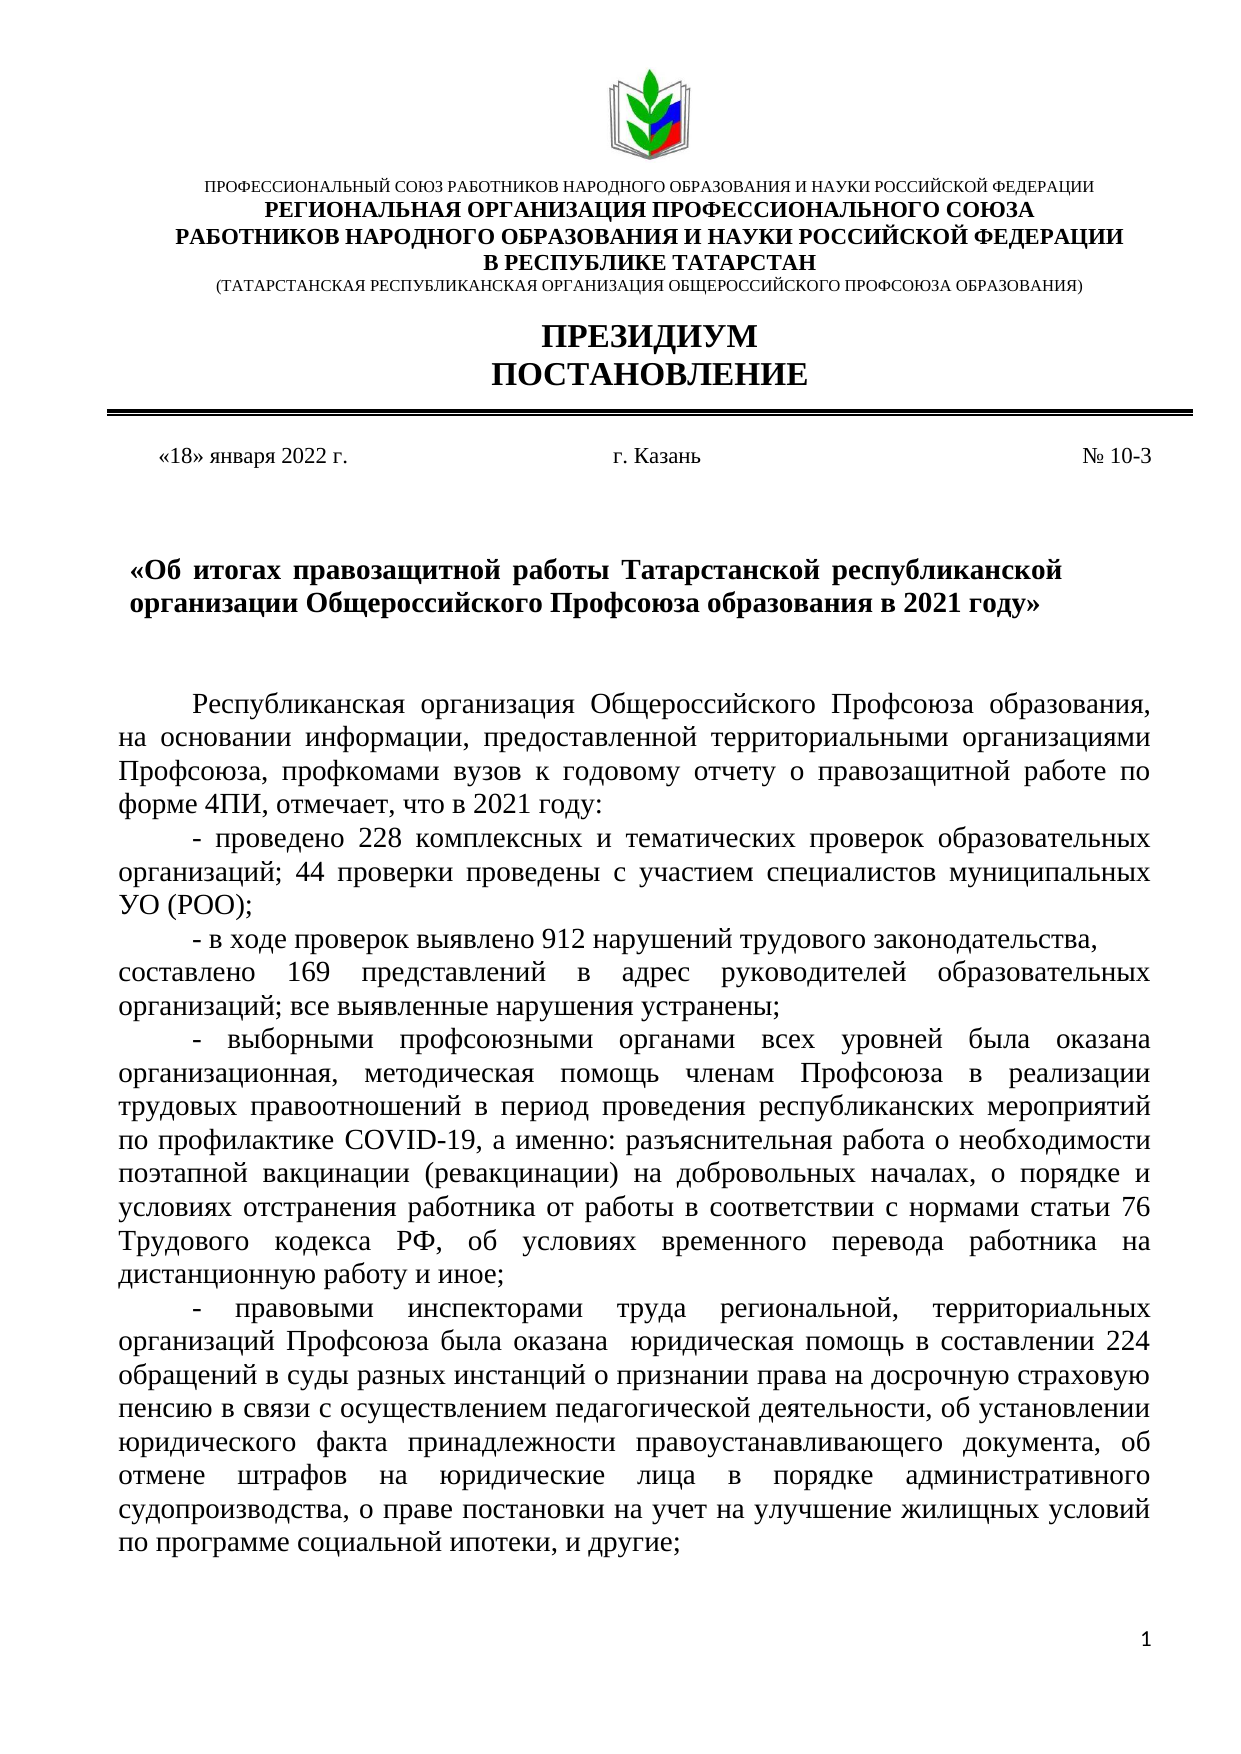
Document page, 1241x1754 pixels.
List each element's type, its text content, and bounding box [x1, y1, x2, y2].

text составлено 169 представлений в адрес руководителей образовательных организаций; все выявленные нарушения устранены; [118, 954, 1152, 1021]
table_cell «18» января 2022 г. [107, 416, 472, 492]
picture [606, 67, 693, 163]
text - правовыми инспекторами труда региональной, территориальных организаций Профсоюза была оказана юридическая помощь в составлении 224 обращений в суды разных инстанций о признании права на досрочную страховую пенсию в связи с осуществлением педагогической деятельности, об установлении юридического факта принадлежности правоустанавливающего документа, об отмене штрафов на юридические лица в порядке административного судопроизводства, о праве постановки на учет на улучшение жилищных условий по программе социальной ипотеки, и другие; [118, 1290, 1152, 1558]
table_cell ПРОФЕССИОНАЛЬНЫЙ СОЮЗ РАБОТНИКОВ НАРОДНОГО ОБРАЗОВАНИЯ И НАУКИ РОССИЙСКОЙ ФЕДЕРАЦИИ РЕГИОНАЛЬНАЯ ОРГАНИЗАЦИЯ ПРОФЕССИОНАЛЬНОГО СОЮЗА РАБОТНИКОВ НАРОДНОГО ОБРАЗОВАНИЯ И НАУКИ РОССИЙСКОЙ ФЕДЕРАЦИИ В РЕСПУБЛИКЕ ТАТАРСТАН (ТАТАРСТАНСКАЯ РЕСПУБЛИКАНСКАЯ ОРГАНИЗАЦИЯ ОБЩЕРОССИЙСКОГО ПРОФСОЮЗА ОБРАЗОВАНИЯ) ПРЕЗИДИУМ ПОСТАНОВЛЕНИЕ [107, 177, 1192, 409]
table_cell г. Казань [473, 416, 842, 492]
text - проведено 228 комплексных и тематических проверок образовательных организаций; 44 проверки проведены с участием специалистов муниципальных УО (РОО); [118, 820, 1152, 921]
table_header [107, 68, 1192, 177]
table_cell № 10-3 [842, 416, 1192, 492]
text Республиканская организация Общероссийского Профсоюза образования, на основании информации, предоставленной территориальными организациями Профсоюза, профкомами вузов к годовому отчету о правозащитной работе по форме 4ПИ, отмечает, что в 2021 году: [118, 686, 1152, 820]
table_header «Об итогах правозащитной работы Татарстанской республиканской организации Общероссийского Профсоюза образования в 2021 году» [118, 518, 1074, 636]
text - в ходе проверок выявлено 912 нарушений трудового законодательства, [118, 921, 1152, 954]
text - выборными профсоюзными органами всех уровней была оказана организационная, методическая помощь членам Профсоюза в реализации трудовых правоотношений в период проведения республиканских мероприятий по профилактике COVID-19, а именно: разъяснительная работа о необходимости поэтапной вакцинации (ревакцинации) на добровольных началах, о порядке и условиях отстранения работника от работы в соответствии с нормами статьи 76 Трудового кодекса РФ, об условиях временного перевода работника на дистанционную работу и иное; [118, 1021, 1152, 1290]
